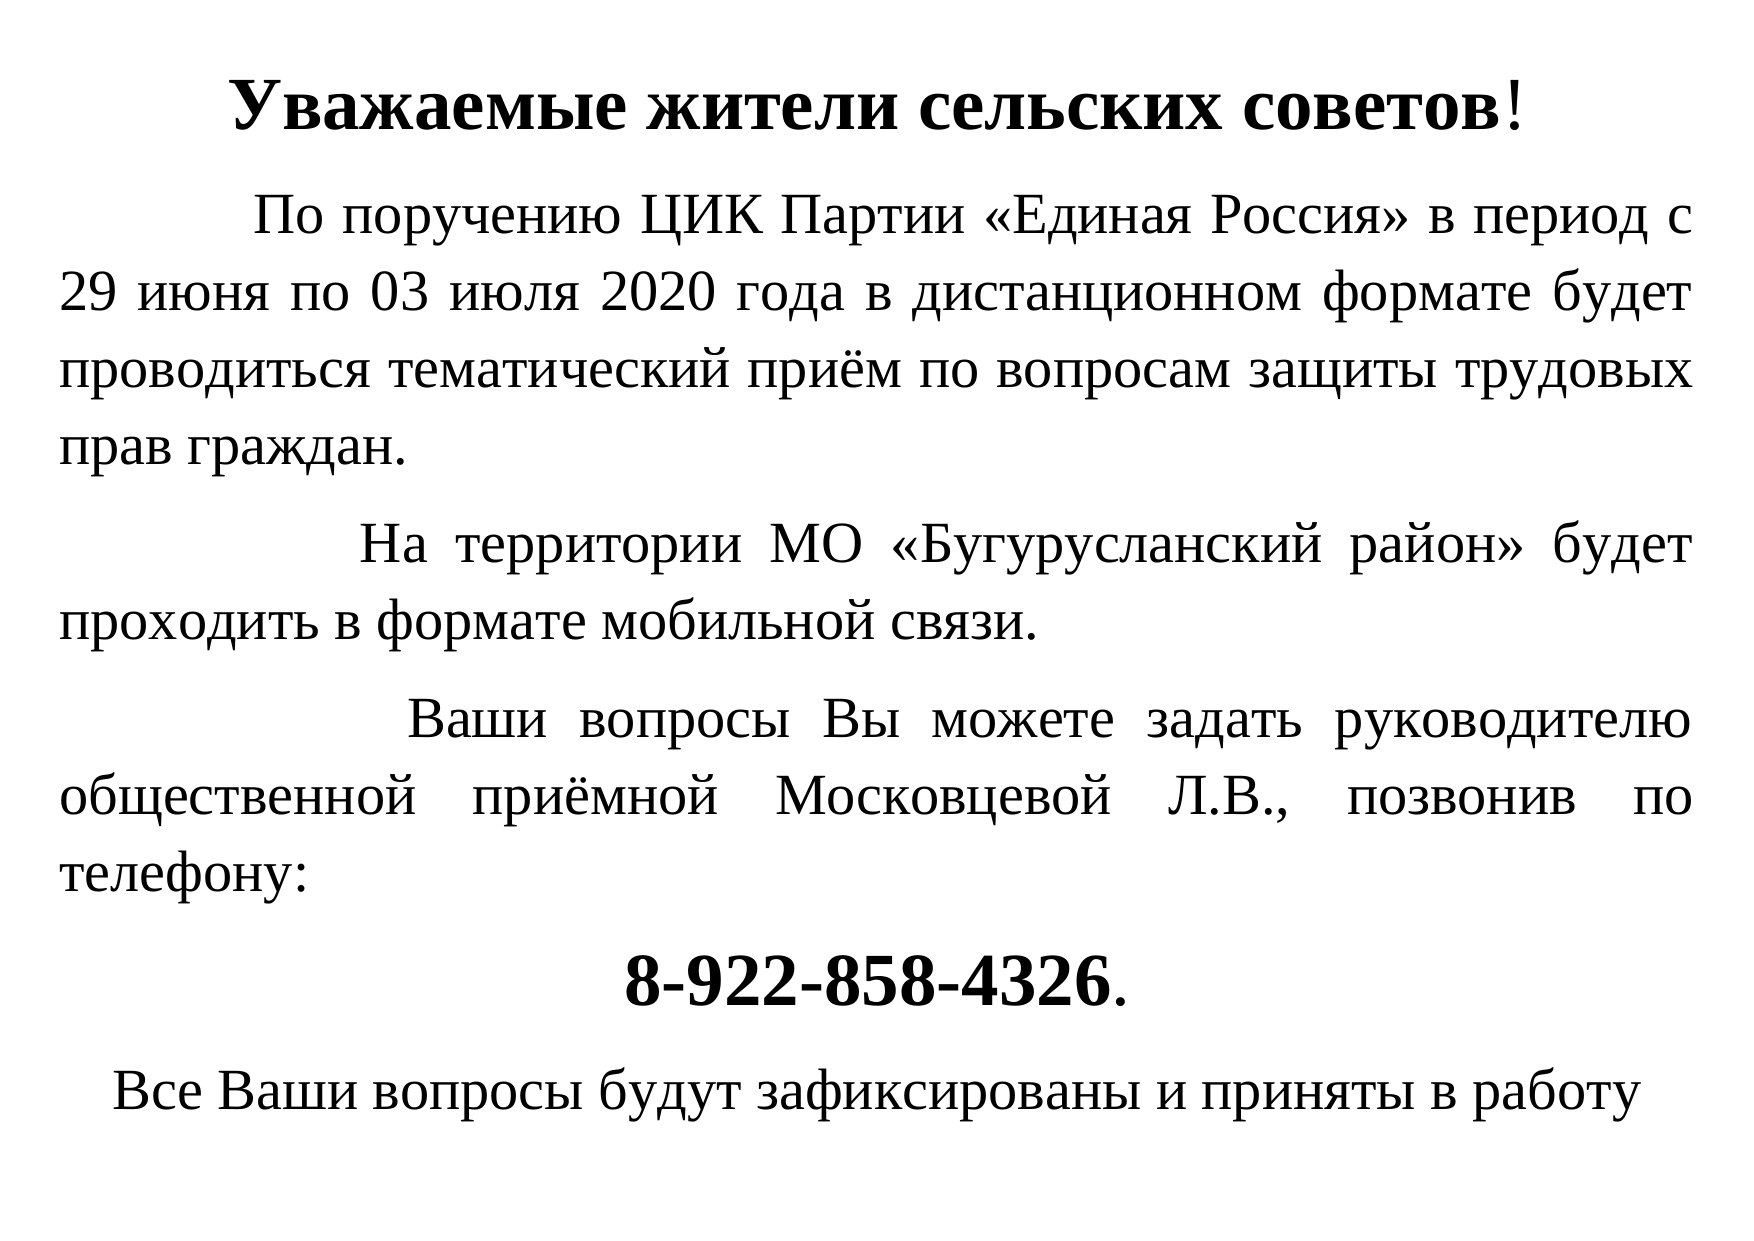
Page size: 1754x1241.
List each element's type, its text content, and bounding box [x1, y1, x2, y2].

text На территории МО «Бугурусланский район» будет проходить в формате мобильной связи. [59, 508, 1695, 652]
text Все Ваши вопросы будут зафиксированы и приняты в работу [59, 1055, 1695, 1122]
text Уважаемые жители сельских советов! [59, 59, 1695, 145]
text 8-922-858-4326. [59, 935, 1695, 1022]
text Ваши вопросы Вы можете задать руководителю общественной приёмной Московцевой Л.В., позвонив по телефону: [59, 683, 1695, 904]
text По поручению ЦИК Партии «Единая Россия» в период с 29 июня по 03 июля 2020 года в дистанционном формате будет проводиться тематический приём по вопросам защиты трудовых прав граждан. [59, 179, 1695, 477]
